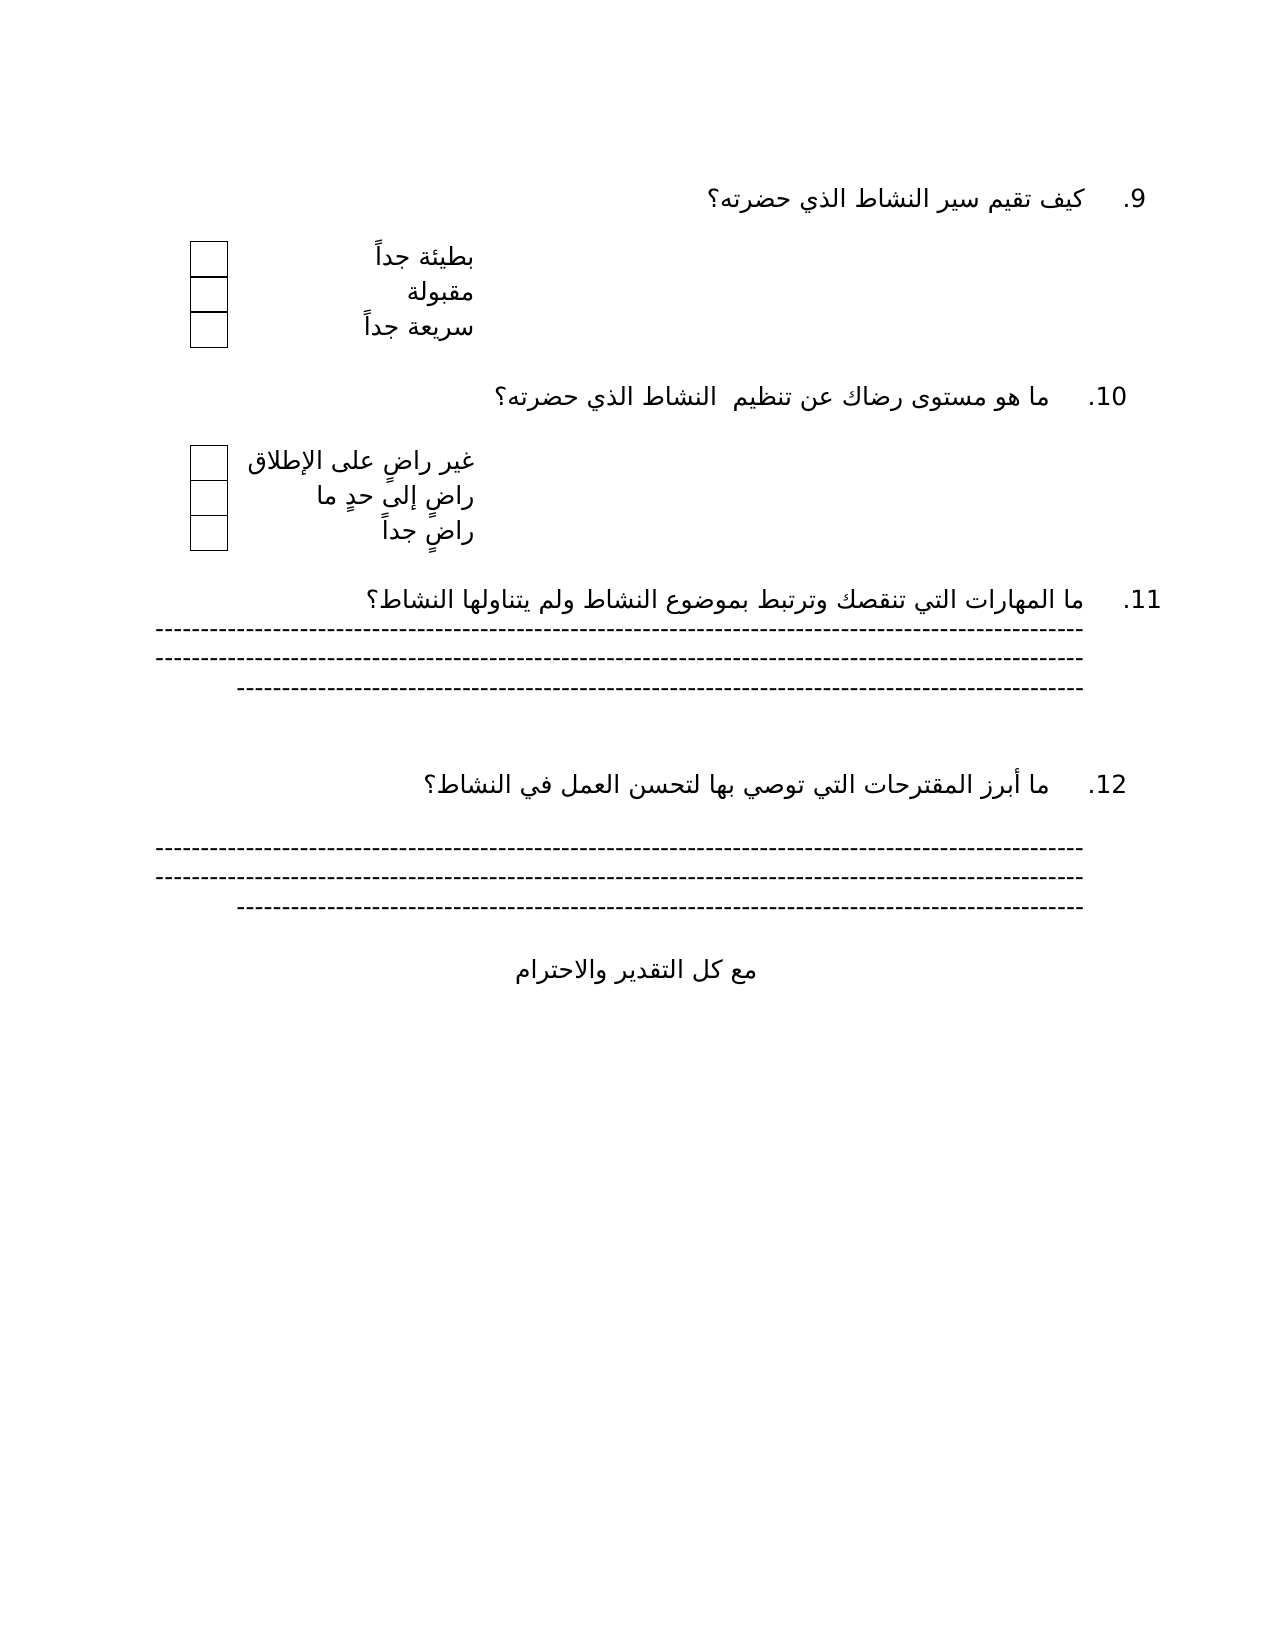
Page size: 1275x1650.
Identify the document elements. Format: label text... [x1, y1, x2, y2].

table_header بطيئة جداً [228, 241, 485, 276]
list ما هو مستوى رضاك عن تنظيم النشاط الذي حضرته؟ [150, 382, 1087, 411]
table_cell [191, 278, 227, 311]
table_cell سريعة جداً [228, 311, 485, 347]
table_cell [191, 516, 227, 550]
table_header [191, 446, 227, 480]
table_header [191, 242, 227, 276]
list ما أبرز المقترحات التي توصي بها لتحسن العمل في النشاط؟ [150, 770, 1087, 799]
list كيف تقيم سير النشاط الذي حضرته؟ [150, 184, 1122, 241]
text مع كل التقدير والاحترام [150, 955, 1122, 984]
text ------------------------------------------------------------------------------------------------------------------------------------------------------------------------------------------------------------------------------------------------------------------------------------------------------------ [150, 833, 1085, 921]
table_cell مقبولة [228, 276, 485, 311]
text ------------------------------------------------------------------------------------------------------------------------------------------------------------------------------------------------------------------------------------------------------------------------------------------------------------ [150, 614, 1085, 702]
list ما المهارات التي تنقصك وترتبط بموضوع النشاط ولم يتناولها النشاط؟ [150, 585, 1122, 614]
table_cell راضٍ جداً [228, 515, 485, 550]
table_cell [191, 481, 227, 515]
table_cell [191, 313, 227, 347]
table_cell راضٍ إلى حدٍ ما [228, 480, 485, 515]
table_header غير راضٍ على الإطلاق [228, 445, 485, 480]
